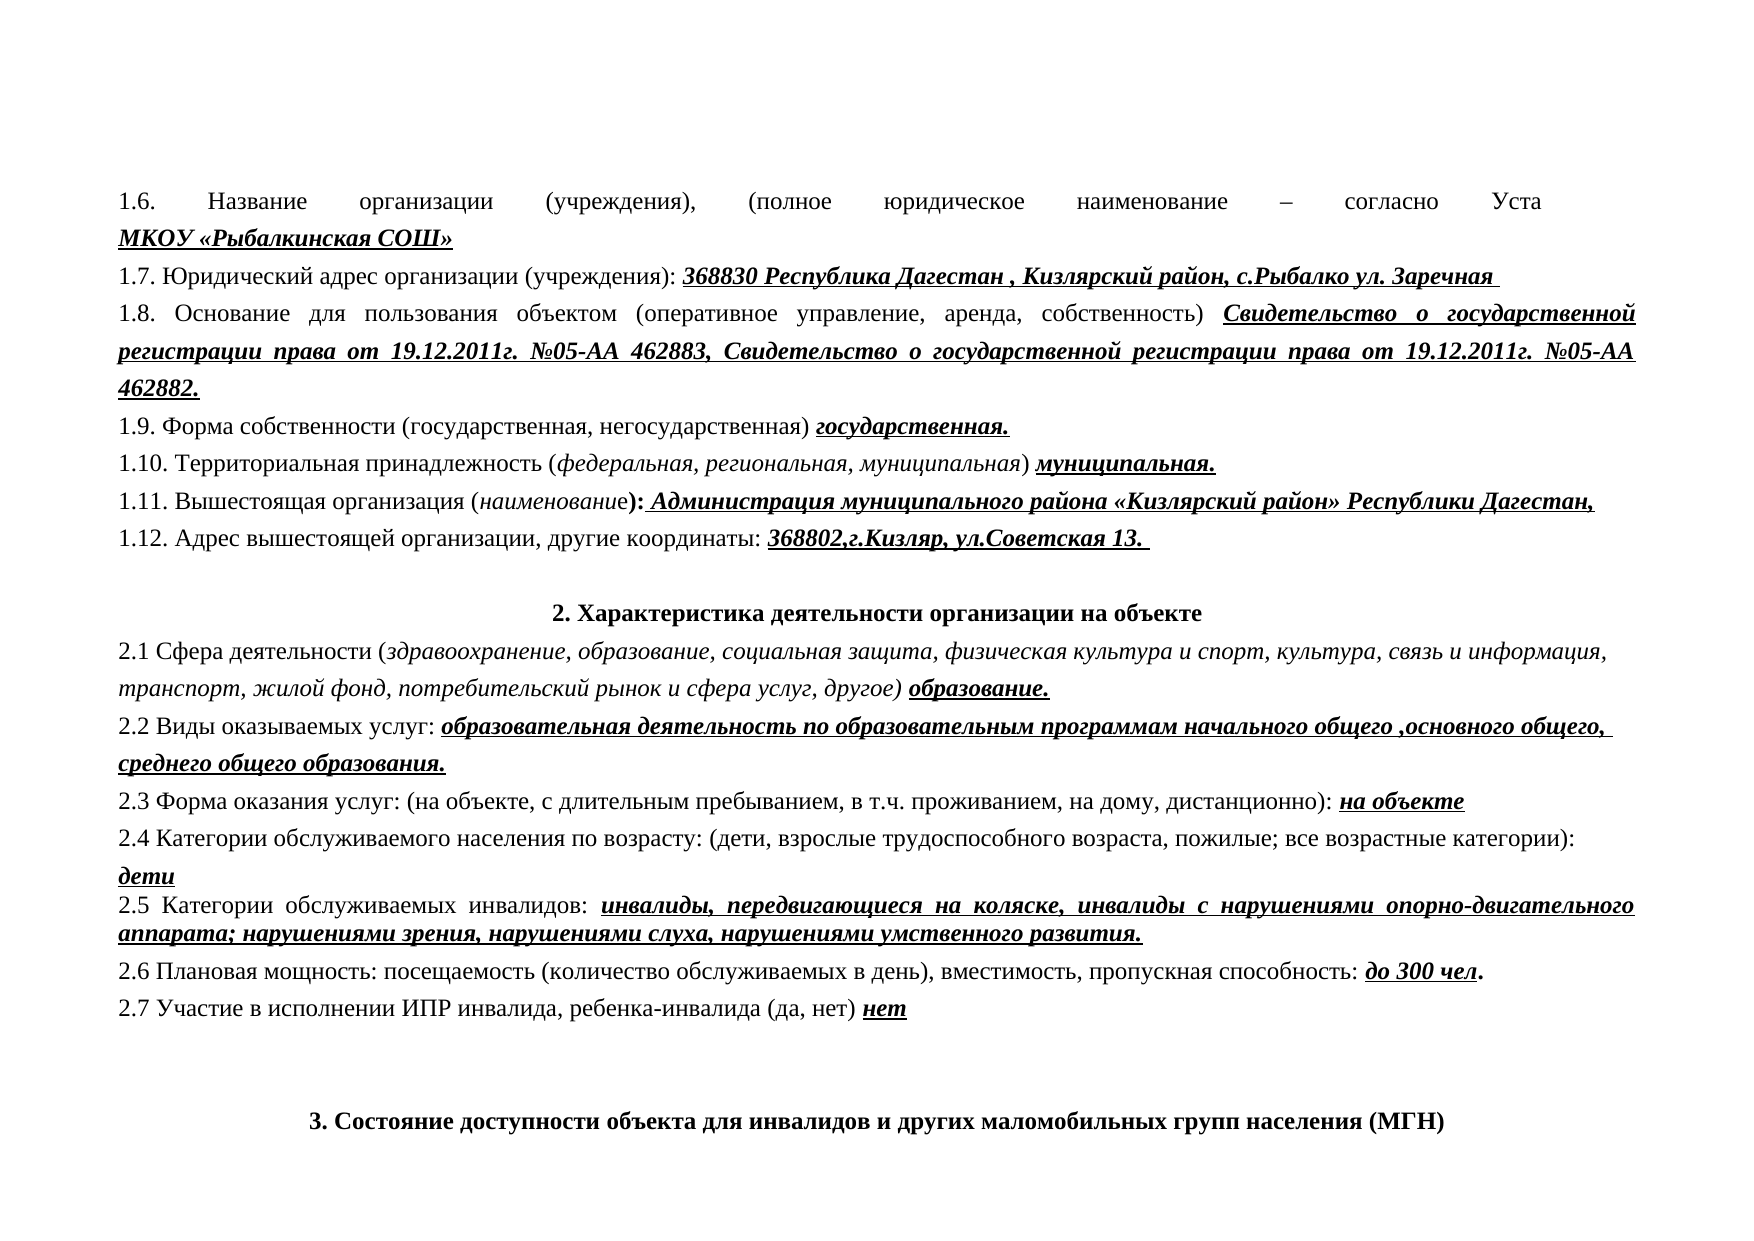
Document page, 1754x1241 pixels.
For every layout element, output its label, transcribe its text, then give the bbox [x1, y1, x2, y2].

text 2. Характеристика деятельности организации на объекте [118, 590, 1636, 627]
text 1.8. Основание для пользования объектом (оперативное управление, аренда, собственность) Свидетельство о государственной регистрации права от 19.12.2011г. №05-АА 462883, Свидетельство о государственной регистрации права от 19.12.2011г. №05-АА 462882. [118, 290, 1636, 361]
text 2.5 Категории обслуживаемых инвалидов: инвалиды, передвигающиеся на коляске, инвалиды с нарушениями опорно-двигательного аппарата; нарушениями зрения, нарушениями слуха, нарушениями умственного развития. [118, 890, 1636, 947]
text 2.6 Плановая мощность: посещаемость (количество обслуживаемых в день), вместимость, пропускная способность: до 300 чел. [118, 947, 1636, 985]
text 1.8. Основание для пользования объектом (оперативное управление, аренда, собственность) Свидетельство о государственной регистрации права от 19.12.2011г. №05-АА 462883, Свидетельство о государственной регистрации права от 19.12.2011г. №05-АА 462882. [118, 362, 1636, 402]
text МКОУ «Рыбалкинская СОШ» [118, 215, 1636, 252]
text 2.7 Участие в исполнении ИПР инвалида, ребенка-инвалида (да, нет) нет [118, 985, 1636, 1022]
text 2.1 Сфера деятельности (здравоохранение, образование, социальная защита, физическая культура и спорт, культура, связь и информация, транспорт, жилой фонд, потребительский рынок и сфера услуг, другое) образование. [118, 627, 1636, 702]
text 1.7. Юридический адрес организации (учреждения): 368830 Республика Дагестан , Кизлярский район, с.Рыбалко ул. Заречная [118, 252, 1636, 290]
text 3. Состояние доступности объекта для инвалидов и других маломобильных групп населения (МГН) [118, 1097, 1636, 1135]
text 1.10. Территориальная принадлежность (федеральная, региональная, муниципальная) муниципальная. [118, 440, 1636, 477]
text 2.3 Форма оказания услуг: (на объекте, с длительным пребыванием, в т.ч. проживанием, на дому, дистанционно): на объекте [118, 777, 1636, 815]
text 1.12. Адрес вышестоящей организации, другие координаты: 368802,г.Кизляр, ул.Советская 13. [118, 515, 1636, 552]
text 1.6. Название организации (учреждения), (полное юридическое наименование – согласно Уставу, краткое наименование): Муниципальное казенное общеобразовательное учреждения «Рыбалкинская средняя общеобразовательная школа» [118, 177, 1636, 215]
text 1.9. Форма собственности (государственная, негосударственная) государственная. [118, 402, 1636, 440]
text 1.11. Вышестоящая организация (наименование): Администрация муниципального района «Кизлярский район» Республики Дагестан, [118, 477, 1636, 515]
text 2.4 Категории обслуживаемого населения по возрасту: (дети, взрослые трудоспособного возраста, пожилые; все возрастные категории): дети [118, 815, 1636, 890]
text 2.2 Виды оказываемых услуг: образовательная деятельность по образовательным программам начального общего ,основного общего, среднего общего образования. [118, 702, 1636, 777]
